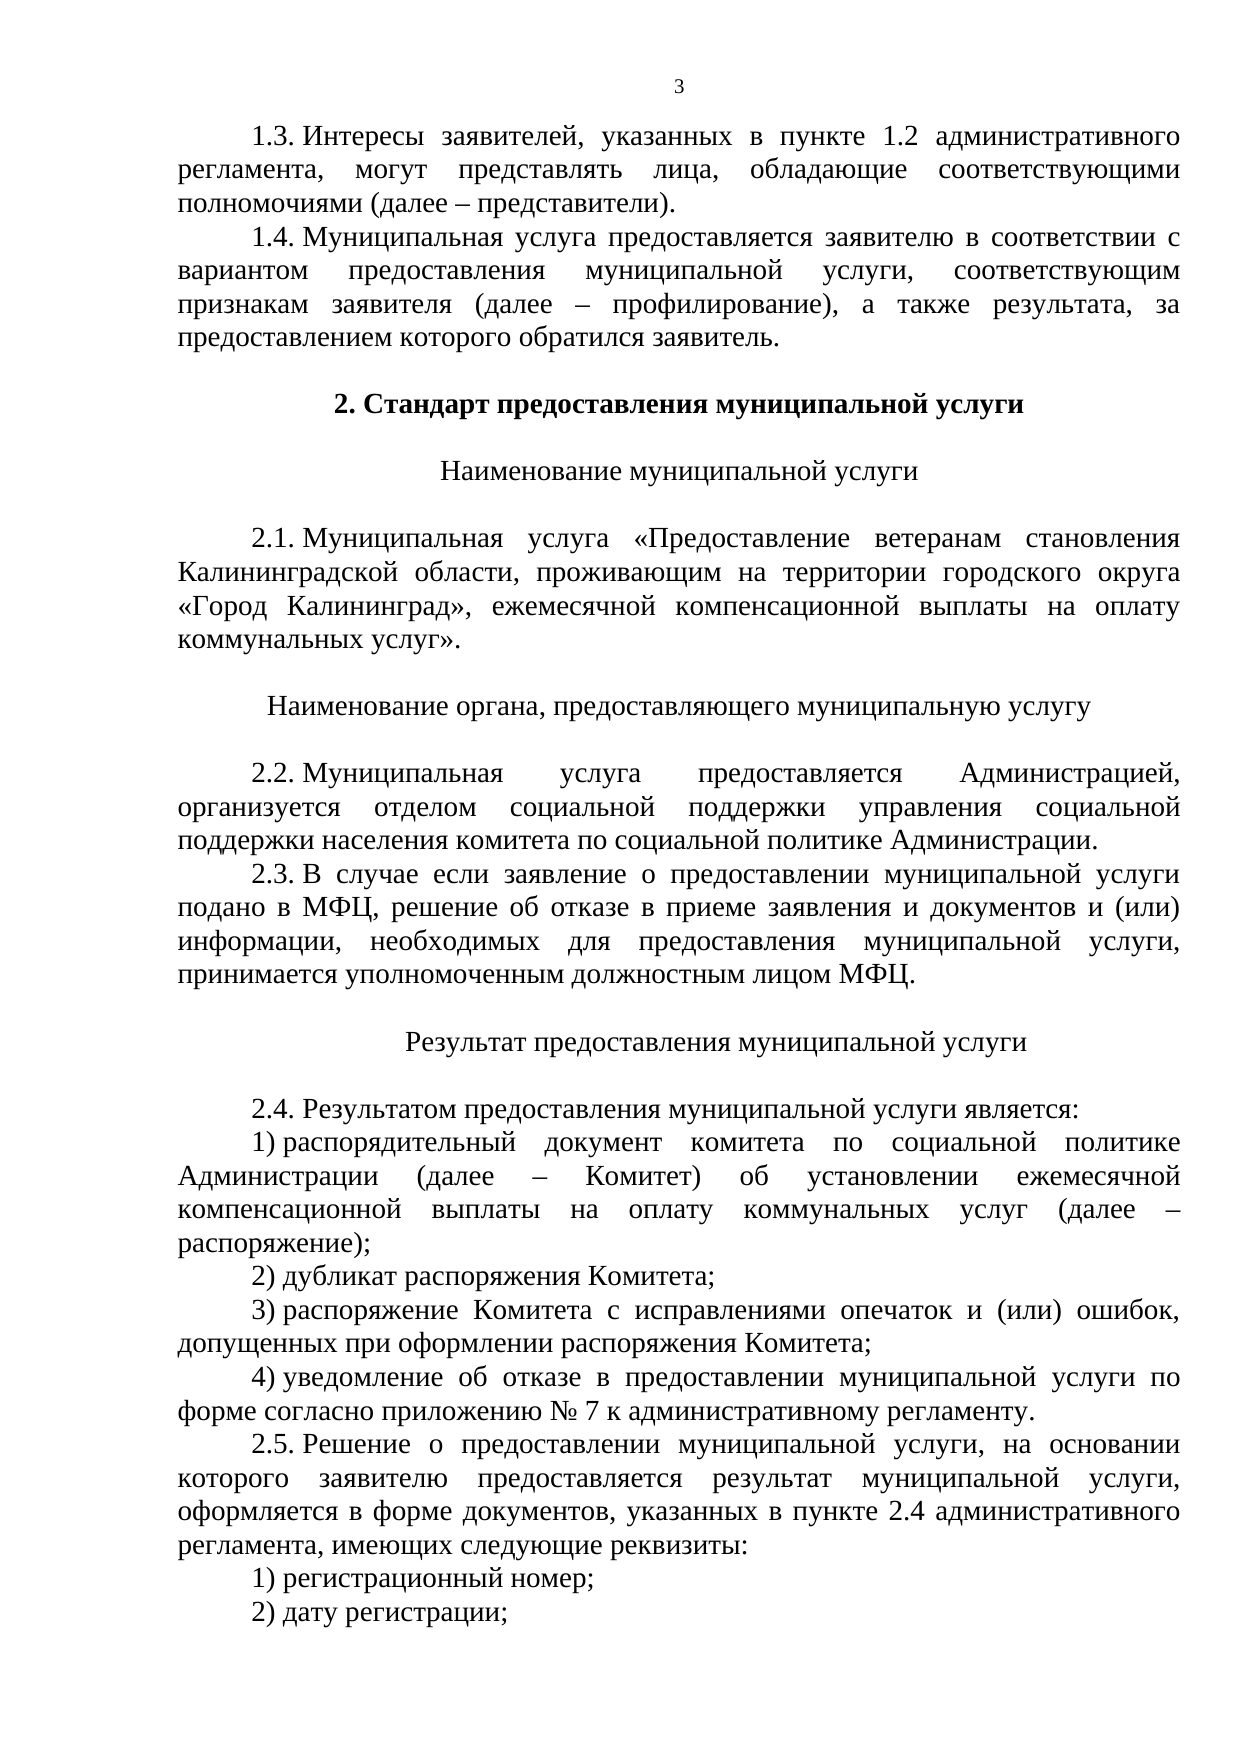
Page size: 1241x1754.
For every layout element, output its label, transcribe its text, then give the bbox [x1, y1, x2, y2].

text 1.3. Интересы заявителей, указанных в пункте 1.2 административного регламента, могут представлять лица, обладающие соответствующими полномочиями (далее – представители). [177, 118, 1181, 219]
text 2.2. Муниципальная услуга предоставляется Администрацией, организуется отделом социальной поддержки управления социальной поддержки населения комитета по социальной политике Администрации. [177, 755, 1181, 856]
text 2. Стандарт предоставления муниципальной услуги [177, 386, 1181, 420]
text 2.4. Результатом предоставления муниципальной услуги является: [177, 1091, 1181, 1124]
text Наименование муниципальной услуги [177, 453, 1181, 487]
text 1) распорядительный документ комитета по социальной политике Администрации (далее – Комитет) об установлении ежемесячной компенсационной выплаты на оплату коммунальных услуг (далее – распоряжение); [177, 1124, 1181, 1258]
text 2) дубликат распоряжения Комитета; [177, 1258, 1181, 1292]
text 1.4. Муниципальная услуга предоставляется заявителю в соответствии с вариантом предоставления муниципальной услуги, соответствующим признакам заявителя (далее – профилирование), а также результата, за предоставлением которого обратился заявитель. [177, 219, 1181, 353]
text 1) регистрационный номер; [177, 1560, 1181, 1594]
text 3) распоряжение Комитета с исправлениями опечаток и (или) ошибок, допущенных при оформлении распоряжения Комитета; [177, 1292, 1181, 1359]
text 2) дату регистрации; [177, 1594, 1181, 1627]
text Наименование органа, предоставляющего муниципальную услугу [177, 688, 1181, 722]
text 2.5. Решение о предоставлении муниципальной услуги, на основании которого заявителю предоставляется результат муниципальной услуги, оформляется в форме документов, указанных в пункте 2.4 административного регламента, имеющих следующие реквизиты: [177, 1426, 1181, 1560]
text 2.3. В случае если заявление о предоставлении муниципальной услуги подано в МФЦ, решение об отказе в приеме заявления и документов и (или) информации, необходимых для предоставления муниципальной услуги, принимается уполномоченным должностным лицом МФЦ. [177, 856, 1181, 990]
text 4) уведомление об отказе в предоставлении муниципальной услуги по форме согласно приложению № 7 к административному регламенту. [177, 1359, 1181, 1426]
text Результат предоставления муниципальной услуги [177, 1024, 1181, 1057]
text 2.1. Муниципальная услуга «Предоставление ветеранам становления Калининградской области, проживающим на территории городского округа «Город Калининград», ежемесячной компенсационной выплаты на оплату коммунальных услуг». [177, 521, 1181, 655]
